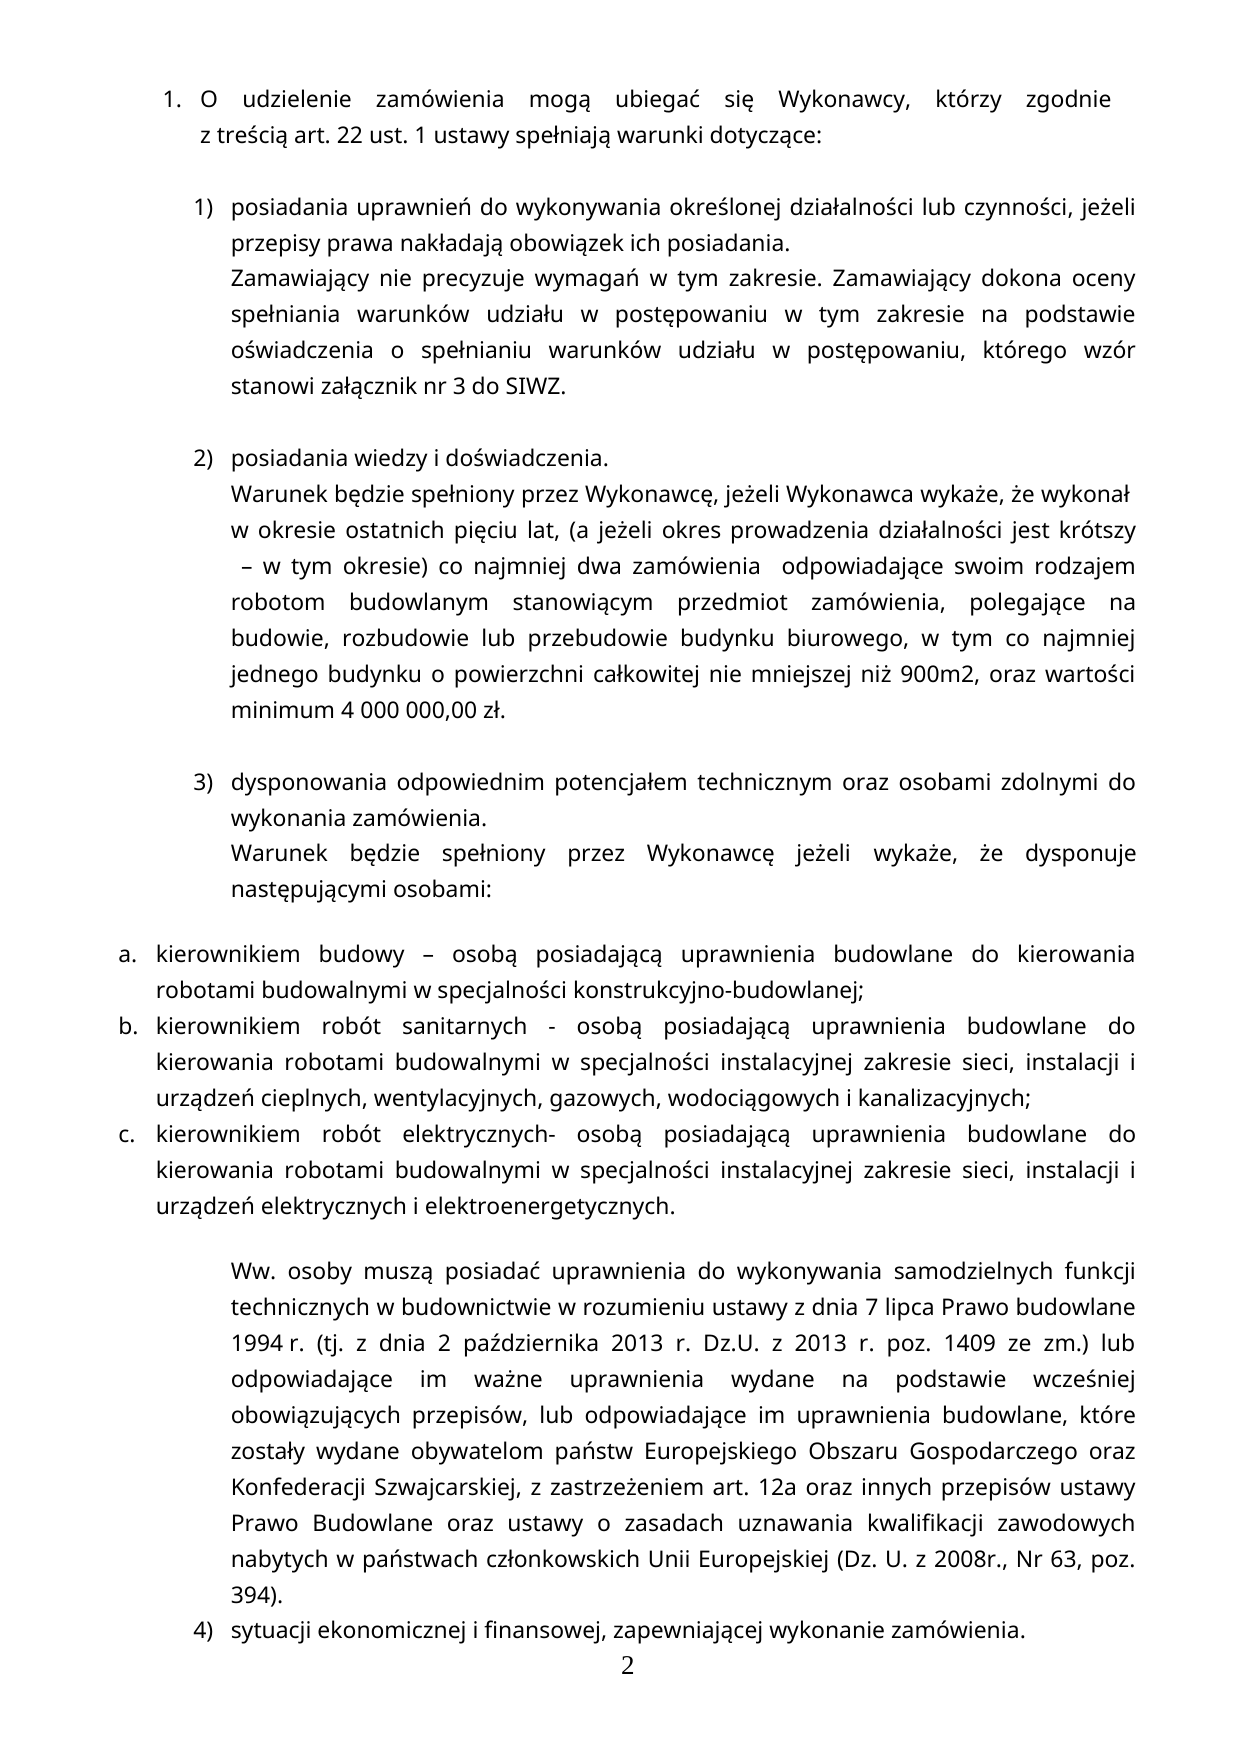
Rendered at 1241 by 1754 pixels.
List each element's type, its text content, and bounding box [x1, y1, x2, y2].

list kierownikiem robót sanitarnych - osobą posiadającą uprawnienia budowlane do kierowania robotami budowalnymi w specjalności instalacyjnej zakresie sieci, instalacji i urządzeń cieplnych, wentylacyjnych, gazowych, wodociągowych i kanalizacyjnych; [118, 1010, 1137, 1113]
text Ww. osoby muszą posiadać uprawnienia do wykonywania samodzielnych funkcji technicznych w budownictwie w rozumieniu ustawy z dnia 7 lipca Prawo budowlane 1994 r. (tj. z dnia 2 października 2013 r. Dz.U. z 2013 r. poz. 1409 ze zm.) lub odpowiadające im ważne uprawnienia wydane na podstawie wcześniej obowiązujących przepisów, lub odpowiadające im uprawnienia budowlane, które zostały wydane obywatelom państw Europejskiego Obszaru Gospodarczego oraz Konfederacji Szwajcarskiej, z zastrzeżeniem art. 12a oraz innych przepisów ustawy Prawo Budowlane oraz ustawy o zasadach uznawania kwalifikacji zawodowych nabytych w państwach członkowskich Unii Europejskiej (Dz. U. z 2008r., Nr 63, poz. 394). [231, 1255, 1137, 1610]
list dysponowania odpowiednim potencjałem technicznym oraz osobami zdolnymi do wykonania zamówienia. [193, 766, 1137, 833]
list posiadania uprawnień do wykonywania określonej działalności lub czynności, jeżeli przepisy prawa nakładają obowiązek ich posiadania. [193, 191, 1137, 258]
list kierownikiem robót elektrycznych- osobą posiadającą uprawnienia budowlane do kierowania robotami budowalnymi w specjalności instalacyjnej zakresie sieci, instalacji i urządzeń elektrycznych i elektroenergetycznych. [118, 1118, 1137, 1221]
text Zamawiający nie precyzuje wymagań w tym zakresie. Zamawiający dokona oceny spełniania warunków udziału w postępowaniu w tym zakresie na podstawie oświadczenia o spełnianiu warunków udziału w postępowaniu, którego wzór stanowi załącznik nr 3 do SIWZ. [231, 262, 1137, 401]
text Warunek będzie spełniony przez Wykonawcę jeżeli wykaże, że dysponuje następującymi osobami: [231, 837, 1137, 904]
list sytuacji ekonomicznej i finansowej, zapewniającej wykonanie zamówienia. [193, 1614, 1137, 1646]
list kierownikiem budowy – osobą posiadającą uprawnienia budowlane do kierowania robotami budowalnymi w specjalności konstrukcyjno-budowlanej; [118, 938, 1137, 1006]
list O udzielenie zamówienia mogą ubiegać się Wykonawcy, którzy zgodnie z treścią art. 22 ust. 1 ustawy spełniają warunki dotyczące: [162, 83, 1137, 150]
text Warunek będzie spełniony przez Wykonawcę, jeżeli Wykonawca wykaże, że wykonał w okresie ostatnich pięciu lat, (a jeżeli okres prowadzenia działalności jest krótszy – w tym okresie) co najmniej dwa zamówienia odpowiadające swoim rodzajem robotom budowlanym stanowiącym przedmiot zamówienia, polegające na budowie, rozbudowie lub przebudowie budynku biurowego, w tym co najmniej jednego budynku o powierzchni całkowitej nie mniejszej niż 900m2, oraz wartości minimum 4 000 000,00 zł. [231, 478, 1137, 725]
list posiadania wiedzy i doświadczenia. [193, 442, 1137, 473]
